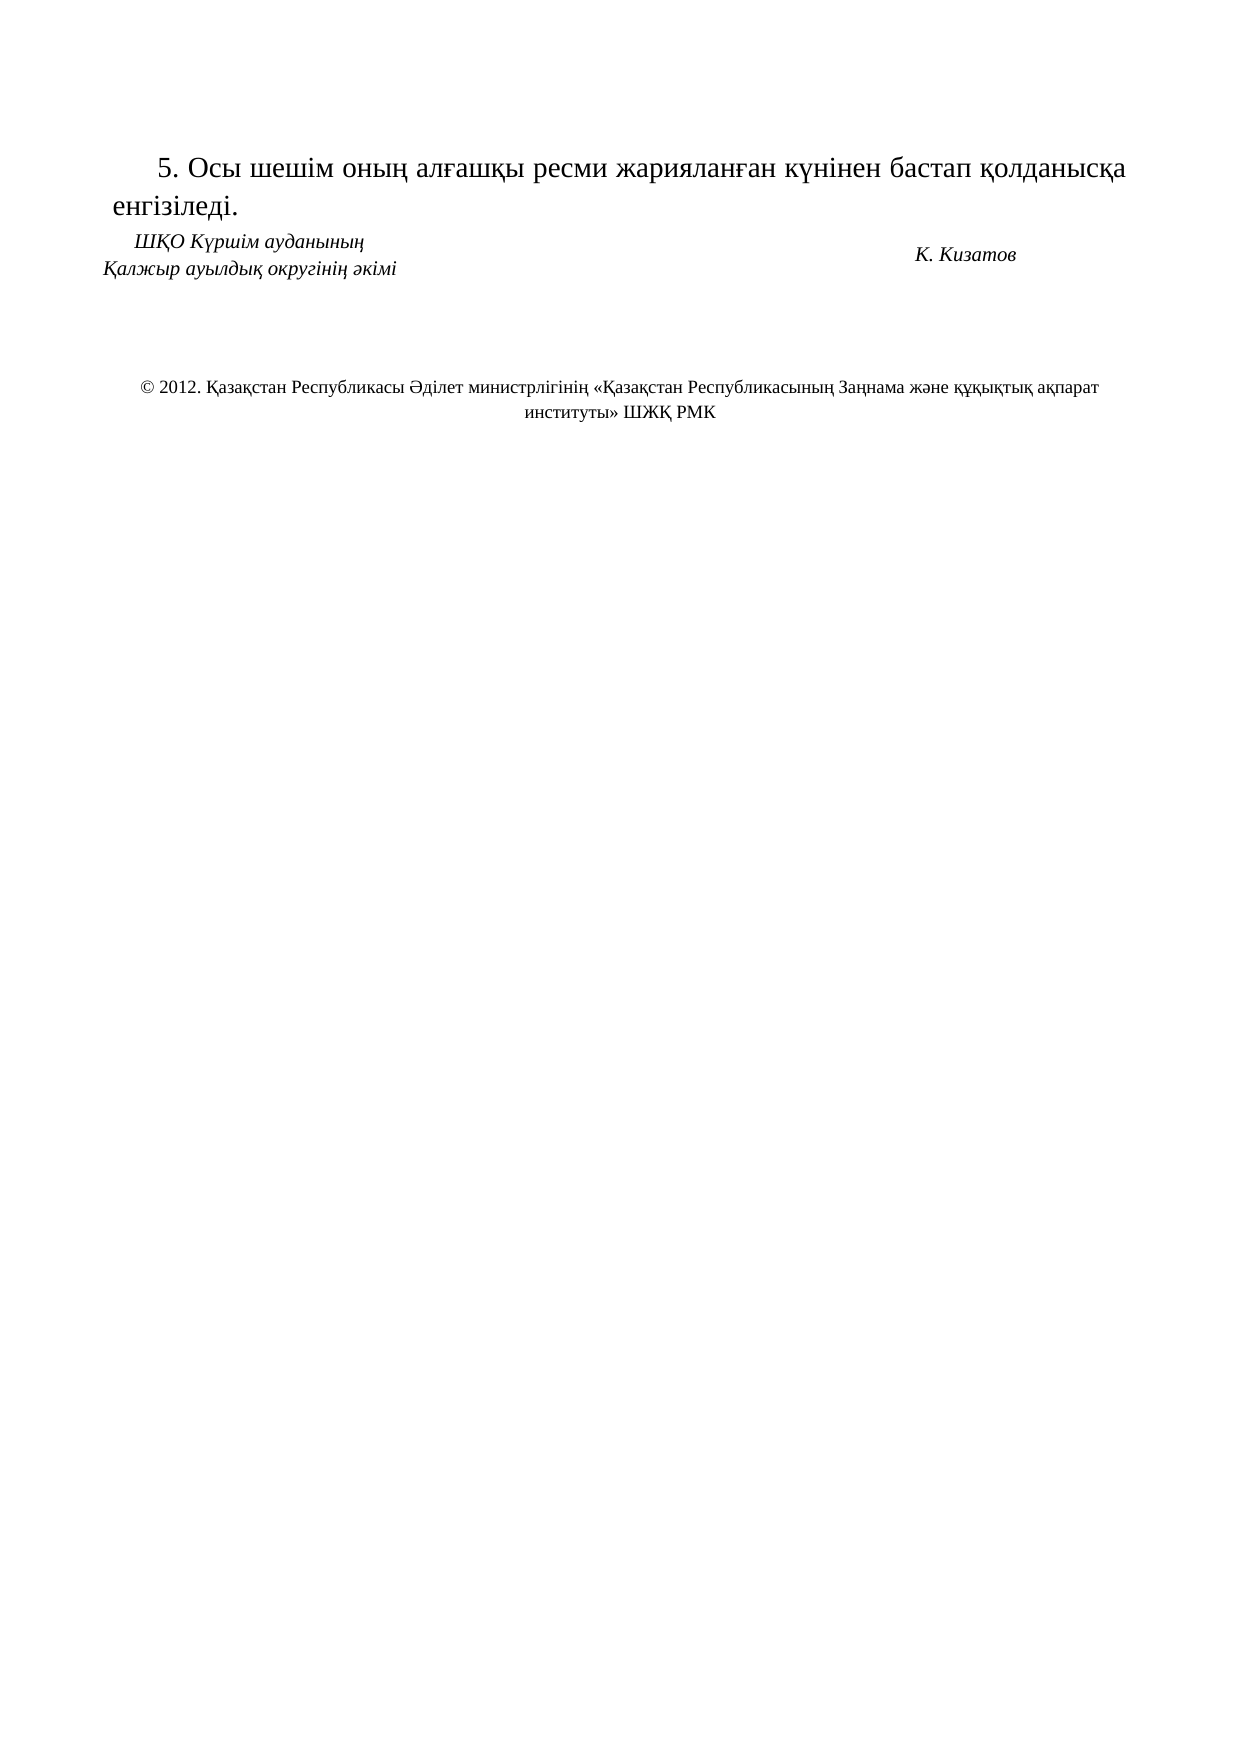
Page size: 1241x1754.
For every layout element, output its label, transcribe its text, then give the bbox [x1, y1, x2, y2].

table_header ШҚО Күршім ауданының Қалжыр ауылдық округінің әкімі [101, 227, 913, 286]
text © 2012. Қазақстан Республикасы Әділет министрлігінің «Қазақстан Республикасының Заңнама және құқықтық ақпарат институты» ШЖҚ РМК [112, 376, 1128, 423]
text 5. Осы шешім оның алғашқы ресми жарияланған күнінен бастап қолданысқа енгізіледі. [112, 150, 1128, 222]
table_header К. Кизатов [913, 227, 1240, 286]
